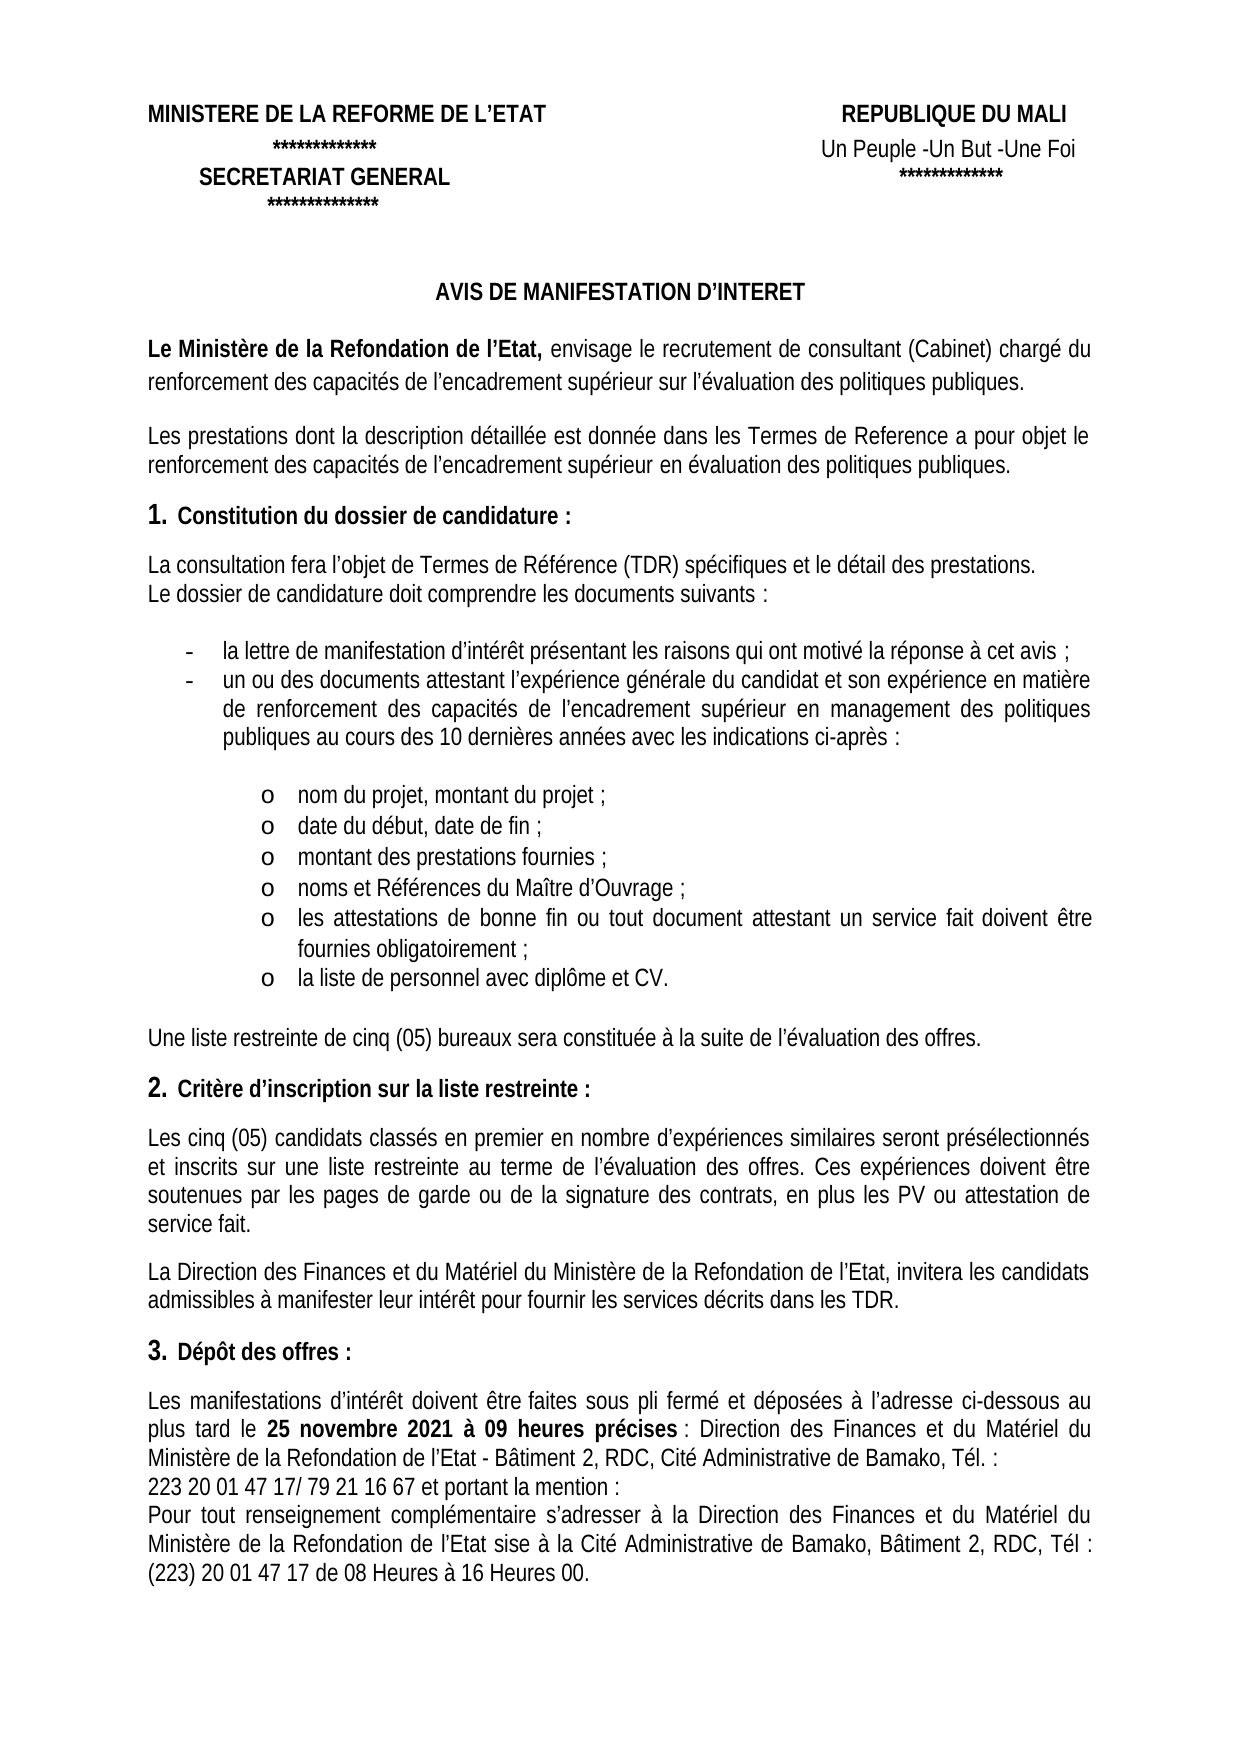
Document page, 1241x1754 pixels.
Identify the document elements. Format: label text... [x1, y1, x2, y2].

text Le Ministère de la Refondation de l’Etat, envisage le recrutement de consultant (Cabinet) chargé du renforcement des capacités de l’encadrement supérieur sur l’évaluation des politiques publiques. [148, 334, 1092, 396]
list montant des prestations fournies ; [260, 842, 1092, 872]
text Les cinq (05) candidats classés en premier en nombre d’expériences similaires seront présélectionnés et inscrits sur une liste restreinte au terme de l’évaluation des offres. Ces expériences doivent être soutenues par les pages de garde ou de la signature des contrats, en plus les PV ou attestation de service fait. [148, 1123, 1092, 1238]
list Critère d’inscription sur la liste restreinte : [148, 1070, 1092, 1104]
list nom du projet, montant du projet ; [260, 780, 1092, 811]
text ************* Un Peuple -Un But -Une Foi [148, 134, 1092, 162]
text La Direction des Finances et du Matériel du Ministère de la Refondation de l’Etat, invitera les candidats admissibles à manifester leur intérêt pour fournir les services décrits dans les TDR. [148, 1257, 1092, 1314]
text ************** [148, 191, 1092, 220]
list un ou des documents attestant l’expérience générale du candidat et son expérience en matière de renforcement des capacités de l’encadrement supérieur en management des politiques publiques au cours des 10 dernières années avec les indications ci-après : [185, 665, 1092, 751]
text 223 20 01 47 17/ 79 21 16 67 et portant la mention : [148, 1472, 1092, 1500]
text AVIS DE MANIFESTATION D’INTERET [148, 277, 1092, 306]
list la liste de personnel avec diplôme et CV. [260, 963, 1092, 994]
text Le dossier de candidature doit comprendre les documents suivants : [148, 579, 1092, 607]
text SECRETARIAT GENERAL ************* [148, 162, 1092, 191]
list les attestations de bonne fin ou tout document attestant un service fait doivent être fournies obligatoirement ; [260, 903, 1092, 963]
text Pour tout renseignement complémentaire s’adresser à la Direction des Finances et du Matériel du Ministère de la Refondation de l’Etat sise à la Cité Administrative de Bamako, Bâtiment 2, RDC, Tél : (223) 20 01 47 17 de 08 Heures à 16 Heures 00. [148, 1500, 1092, 1586]
text Les manifestations d’intérêt doivent être faites sous pli fermé et déposées à l’adresse ci-dessous au plus tard le 25 novembre 2021 à 09 heures précises : Direction des Finances et du Matériel du Ministère de la Refondation de l’Etat - Bâtiment 2, RDC, Cité Administrative de Bamako, Tél. : [148, 1386, 1092, 1472]
list Constitution du dossier de candidature : [148, 497, 1092, 531]
text MINISTERE DE LA REFORME DE L’ETAT REPUBLIQUE DU MALI [148, 99, 1092, 127]
text La consultation fera l’objet de Termes de Référence (TDR) spécifiques et le détail des prestations. [148, 550, 1092, 579]
text Une liste restreinte de cinq (05) bureaux sera constituée à la suite de l’évaluation des offres. [148, 1023, 1092, 1051]
text Les prestations dont la description détaillée est donnée dans les Termes de Reference a pour objet le renforcement des capacités de l’encadrement supérieur en évaluation des politiques publiques. [148, 421, 1092, 478]
list la lettre de manifestation d’intérêt présentant les raisons qui ont motivé la réponse à cet avis ; [185, 636, 1092, 665]
list date du début, date de fin ; [260, 811, 1092, 842]
list Dépôt des offres : [148, 1333, 1092, 1367]
list noms et Références du Maître d’Ouvrage ; [260, 872, 1092, 903]
